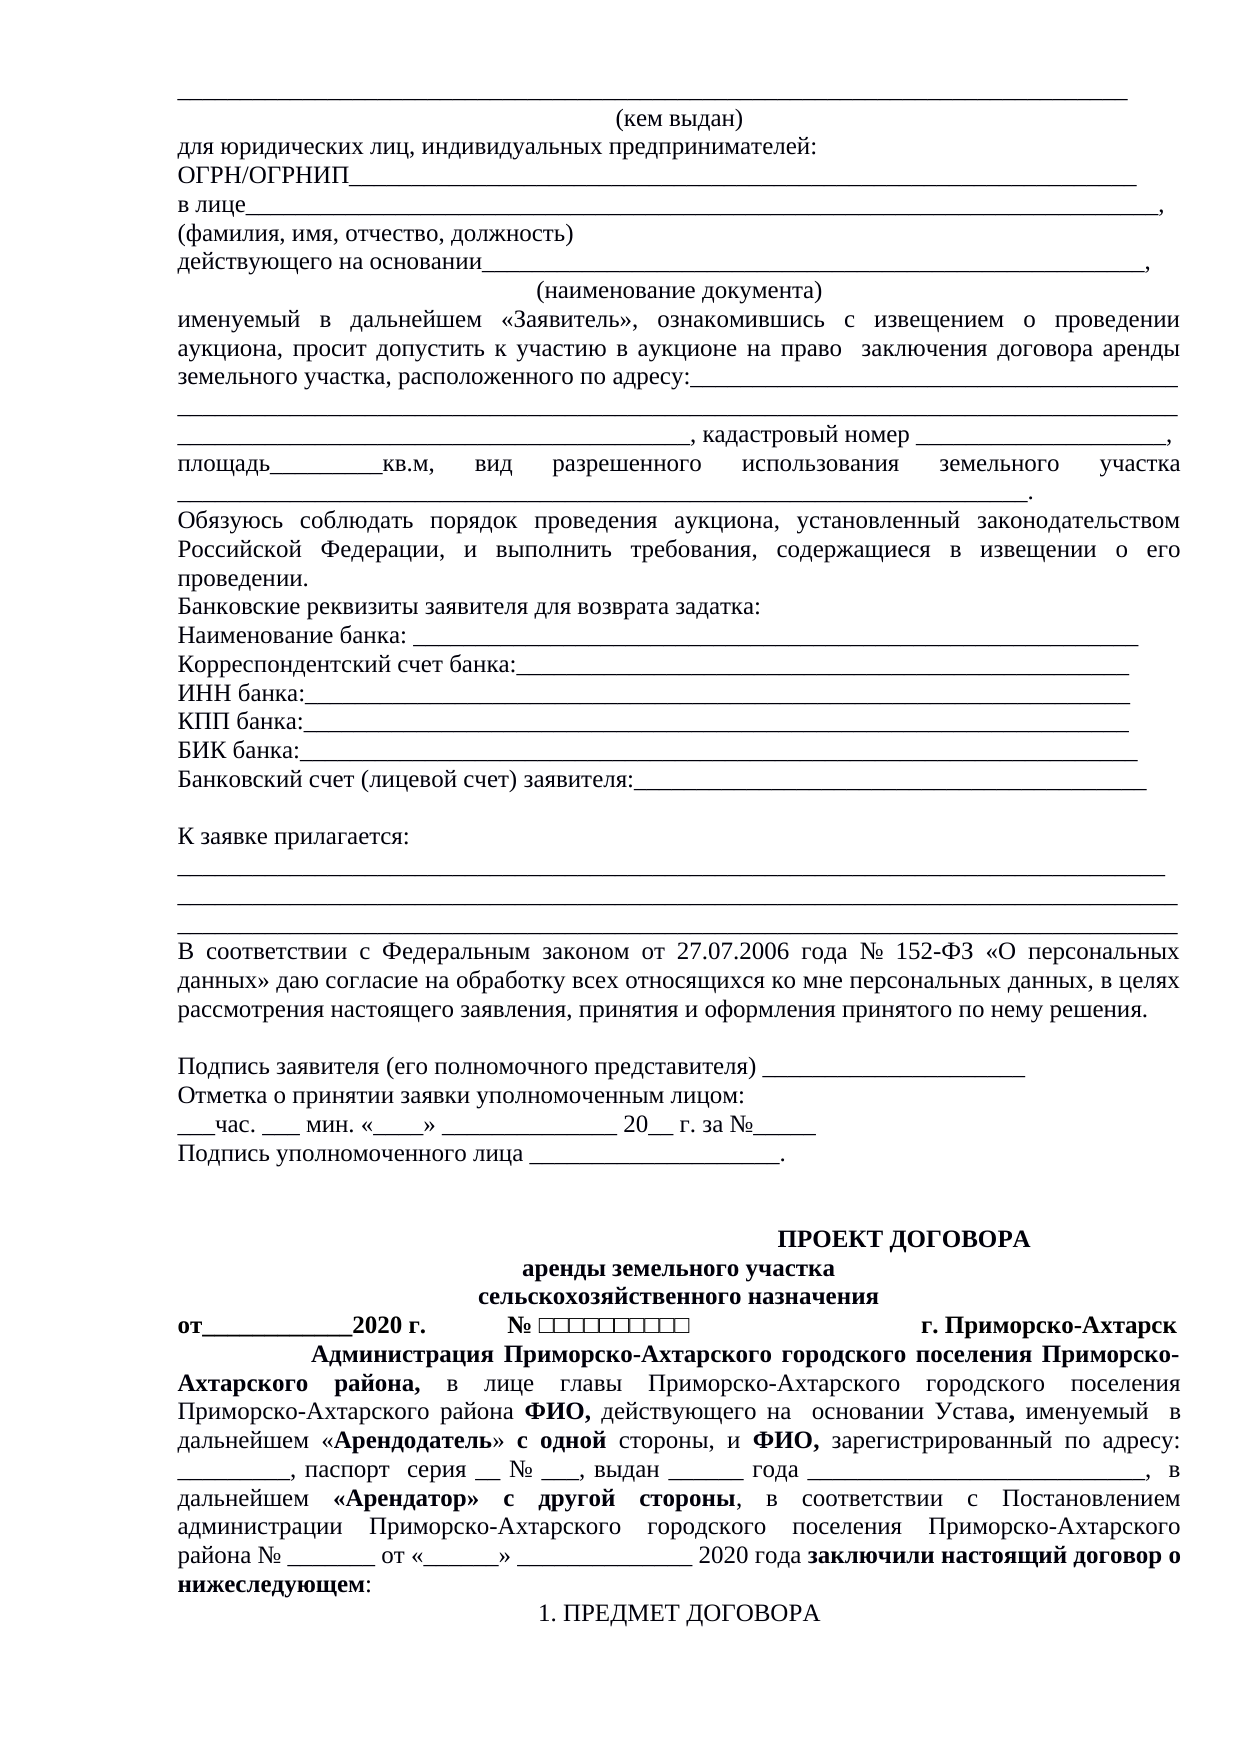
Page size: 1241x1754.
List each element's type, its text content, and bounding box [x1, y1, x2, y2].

text Подпись уполномоченного лица ____________________. [177, 1138, 1181, 1166]
text площадь_________кв.м, вид разрешенного использования земельного участка ____________________________________________________________________. [177, 448, 1181, 505]
text именуемый в дальнейшем «Заявитель», ознакомившись с извещением о проведении аукциона, просит допустить к участию в аукционе на право заключения договора аренды земельного участка, расположенного по адресу:_______________________________________________________________________________________________________________________ [177, 304, 1181, 419]
subtitle ПРОЕКТ ДОГОВОРА [627, 1224, 1181, 1253]
text Администрация Приморско-Ахтарского городского поселения Приморско-Ахтарского района, в лице главы Приморско-Ахтарского городского поселения Приморско-Ахтарского района ФИО, действующего на основании Устава, именуемый в дальнейшем «Арендодатель» с одной стороны, и ФИО, зарегистрированный по адресу: _________, паспорт серия __ № ___, выдан ______ года ___________________________, в дальнейшем «Арендатор» с другой стороны, в соответствии с Постановлением администрации Приморско-Ахтарского городского поселения Приморско-Ахтарского района № _______ от «______» ______________ 2020 года заключили настоящий договор о нижеследующем: [177, 1339, 1181, 1598]
text (фамилия, имя, отчество, должность) [177, 218, 1181, 246]
text сельскохозяйственного назначения [177, 1281, 1179, 1310]
text ОГРН/ОГРНИП_______________________________________________________________ [177, 160, 1181, 189]
text ___час. ___ мин. «____» ______________ 20__ г. за №_____ [177, 1109, 1181, 1138]
text Банковский счет (лицевой счет) заявителя:_________________________________________ [177, 764, 1181, 793]
text для юридических лиц, индивидуальных предпринимателей: [177, 131, 1181, 160]
text ____________________________________________________________________________ [177, 74, 1181, 103]
text Обязуюсь соблюдать порядок проведения аукциона, установленный законодательством Российской Федерации, и выполнить требования, содержащиеся в извещении о его проведении. [177, 505, 1181, 591]
subtitle 1. ПРЕДМЕТ ДОГОВОРА [177, 1598, 1181, 1626]
text Корреспондентский счет банка:_________________________________________________ [177, 649, 1181, 678]
text в лице_________________________________________________________________________, [177, 189, 1181, 218]
text от____________2020 г. № □□□□□□□□□□ г. Приморско-Ахтарск [177, 1310, 1179, 1339]
text В соответствии с Федеральным законом от 27.07.2006 года № 152-ФЗ «О персональных данных» даю согласие на обработку всех относящихся ко мне персональных данных, в целях рассмотрения настоящего заявления, принятия и оформления принятого по нему решения. [177, 936, 1181, 1023]
text _______________________________________________________________________________ [177, 850, 1181, 879]
text аренды земельного участка [177, 1253, 1179, 1281]
text Наименование банка: __________________________________________________________ [177, 620, 1181, 649]
text действующего на основании_____________________________________________________, [177, 246, 1181, 275]
text Банковские реквизиты заявителя для возврата задатка: [177, 591, 1181, 620]
text (кем выдан) [177, 103, 1181, 131]
text БИК банка:___________________________________________________________________ [177, 735, 1181, 764]
text _________________________________________, кадастровый номер ____________________, [177, 419, 1181, 448]
text Подпись заявителя (его полномочного представителя) _____________________ [177, 1051, 1181, 1080]
text Отметка о принятии заявки уполномоченным лицом: [177, 1080, 1181, 1109]
text ИНН банка:__________________________________________________________________ [177, 678, 1181, 706]
text КПП банка:__________________________________________________________________ [177, 706, 1181, 735]
text К заявке прилагается: [177, 821, 1181, 850]
text (наименование документа) [177, 275, 1181, 304]
text ________________________________________________________________________________________________________________________________________________________________ [177, 879, 1181, 936]
